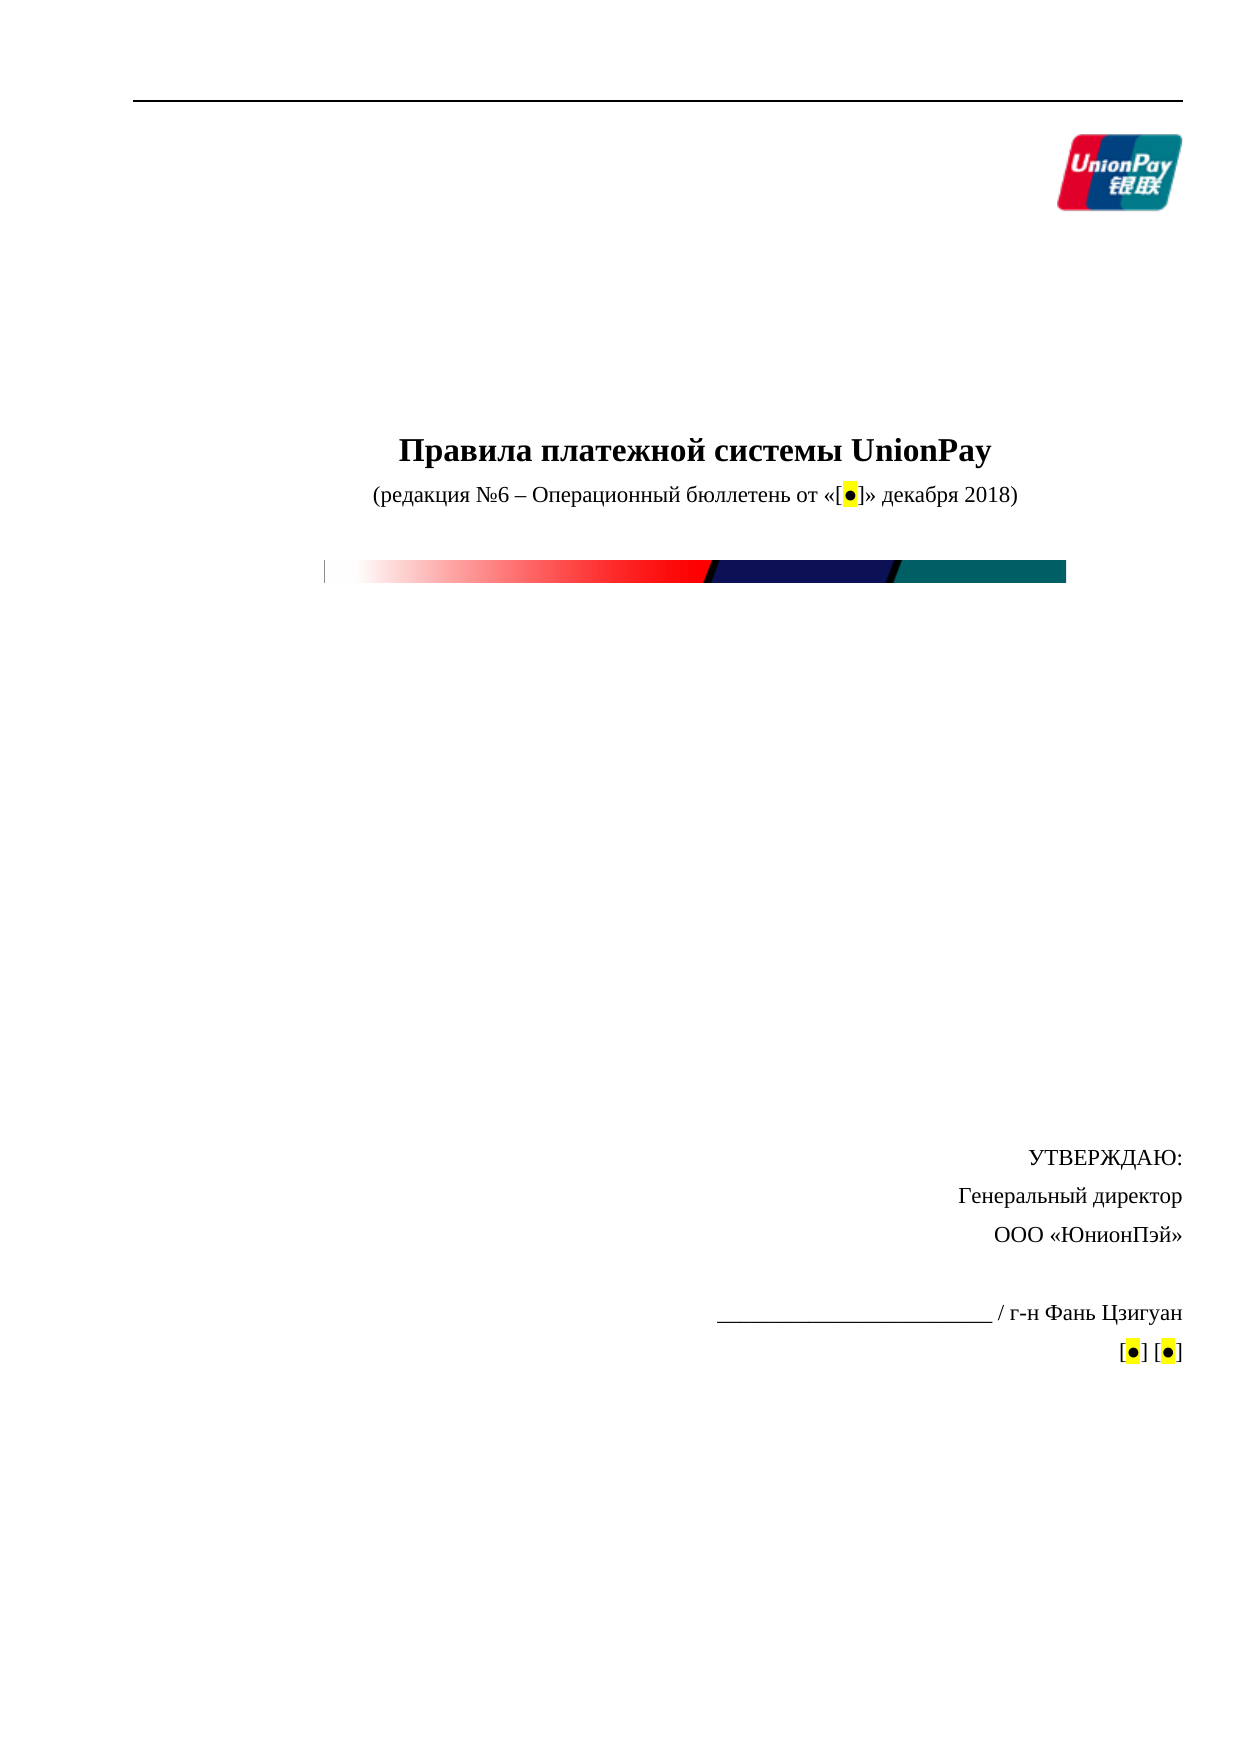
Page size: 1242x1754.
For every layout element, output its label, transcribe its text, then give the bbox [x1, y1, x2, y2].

text (редакция №6 – Операционный бюллетень от «[●]» декабря 2018) [208, 481, 843, 507]
text [●] [●] [1140, 1338, 1161, 1364]
text [●] [●] [208, 1338, 1126, 1364]
text Правила платежной системы UnionPay [208, 430, 1183, 468]
text УТВЕРЖДАЮ: [208, 1144, 1183, 1170]
text (редакция №6 – Операционный бюллетень от «[●]» декабря 2018) [857, 481, 1183, 507]
text ________________________ / г-н Фань Цзигуан [208, 1299, 1183, 1325]
text Генеральный директор [208, 1182, 1183, 1209]
text ООО «ЮнионПэй» [208, 1221, 1183, 1248]
picture [324, 560, 1067, 583]
